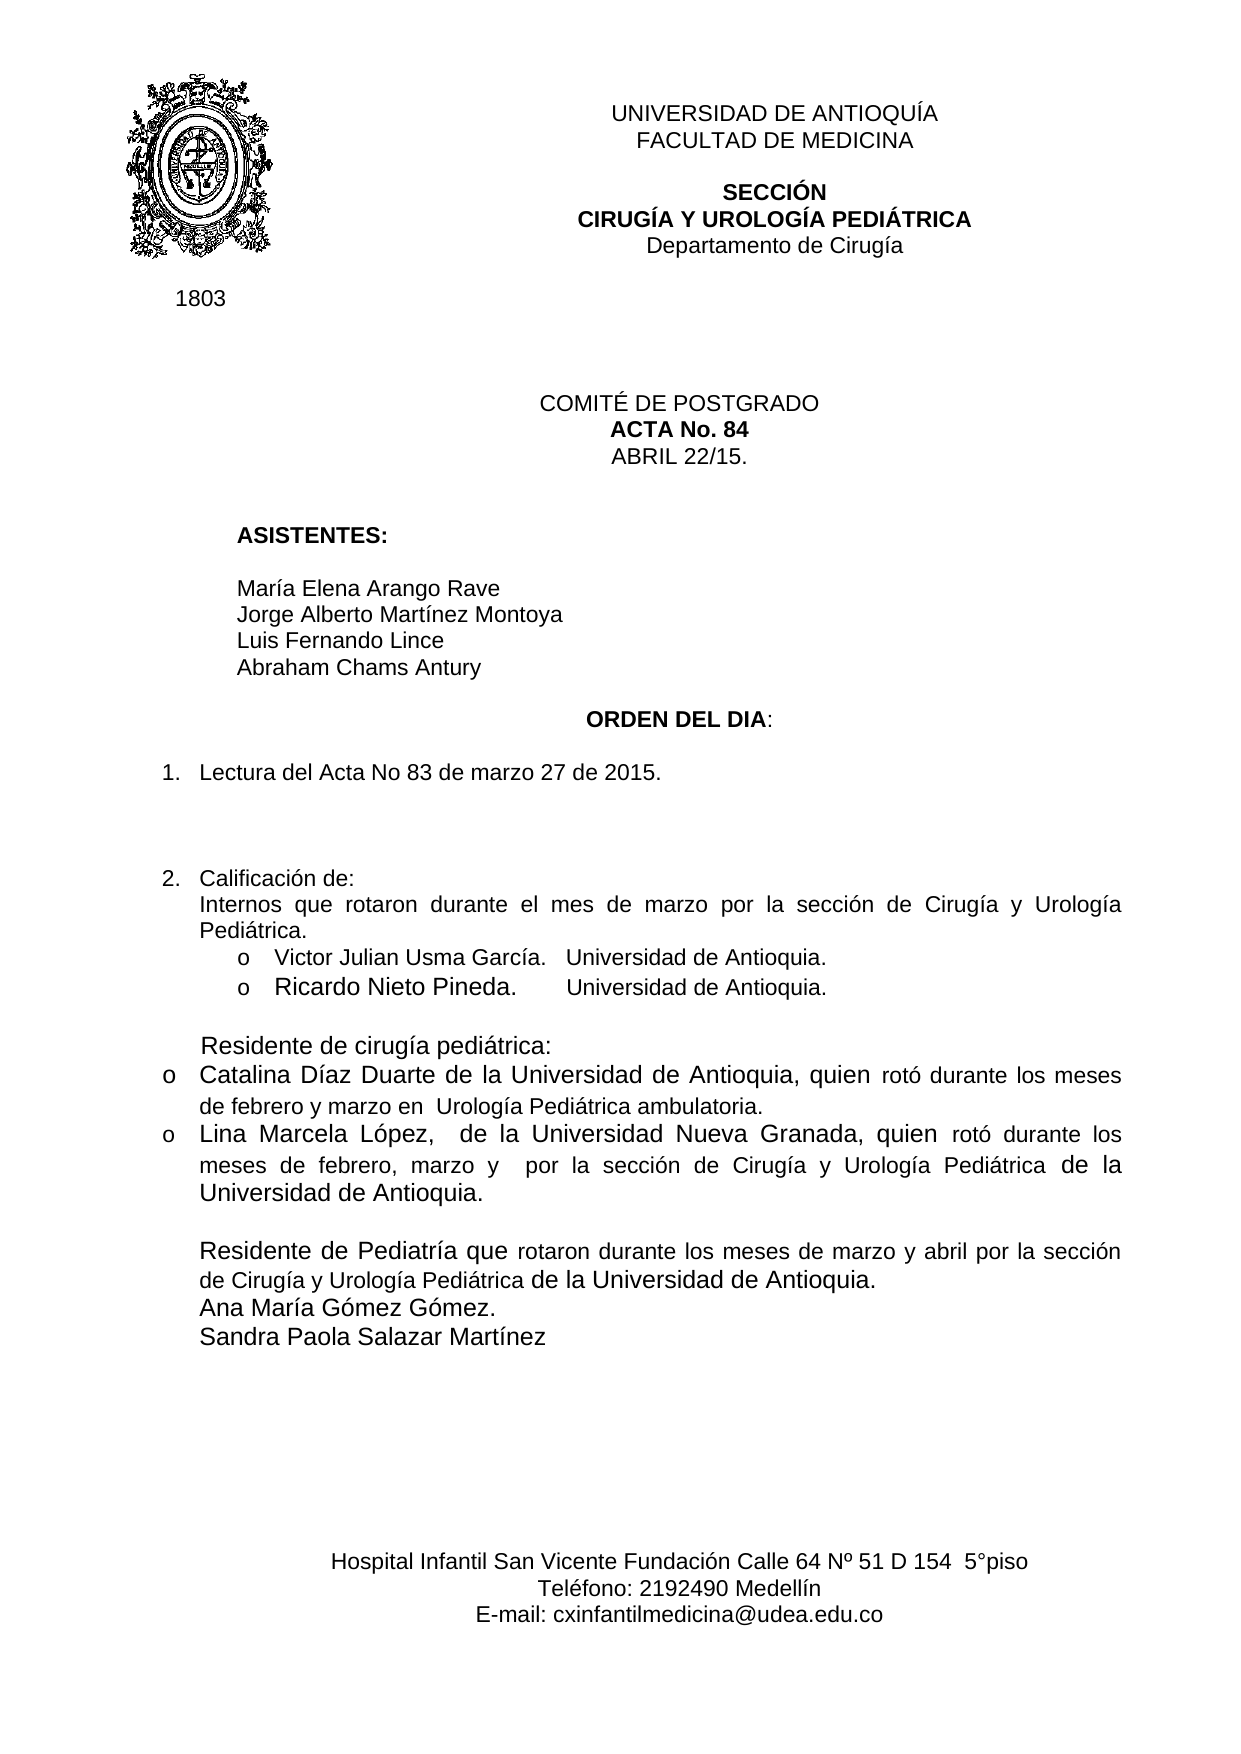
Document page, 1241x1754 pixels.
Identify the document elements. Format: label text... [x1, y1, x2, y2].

list Internos que rotaron durante el mes de marzo por la sección de Cirugía y Urología Pediátrica. [199, 891, 1122, 943]
list Lectura del Acta No 83 de marzo 27 de 2015. [162, 759, 1122, 785]
picture [123, 74, 274, 260]
list Ana María Gómez Gómez. [199, 1293, 1122, 1322]
text Residente de cirugía pediátrica: [124, 1031, 1122, 1060]
text ORDEN DEL DIA: [237, 706, 1122, 733]
list Sandra Paola Salazar Martínez [199, 1322, 1122, 1351]
text Abraham Chams Antury [237, 654, 1122, 680]
list Victor Julian Usma García. Universidad de Antioquia. [237, 943, 1122, 972]
list Lina Marcela López, de la Universidad Nueva Granada, quien rotó durante los meses de febrero, marzo y por la sección de Cirugía y Urología Pediátrica de la Universidad de Antioquia. [162, 1119, 1122, 1207]
text ABRIL 22/15. [237, 443, 1122, 469]
list Calificación de: [162, 864, 1122, 891]
text María Elena Arango Rave [237, 574, 1122, 601]
text ASISTENTES: [237, 522, 1122, 548]
text Jorge Alberto Martínez Montoya [237, 601, 1122, 627]
text COMITÉ DE POSTGRADO [237, 390, 1122, 416]
list Catalina Díaz Duarte de la Universidad de Antioquia, quien rotó durante los meses de febrero y marzo en Urología Pediátrica ambulatoria. [162, 1060, 1122, 1119]
list Ricardo Nieto Pineda. Universidad de Antioquia. [237, 972, 1122, 1002]
list Residente de Pediatría que rotaron durante los meses de marzo y abril por la sección de Cirugía y Urología Pediátrica de la Universidad de Antioquia. [199, 1236, 1122, 1293]
text Luis Fernando Lince [237, 627, 1122, 654]
text ACTA No. 84 [237, 416, 1122, 443]
